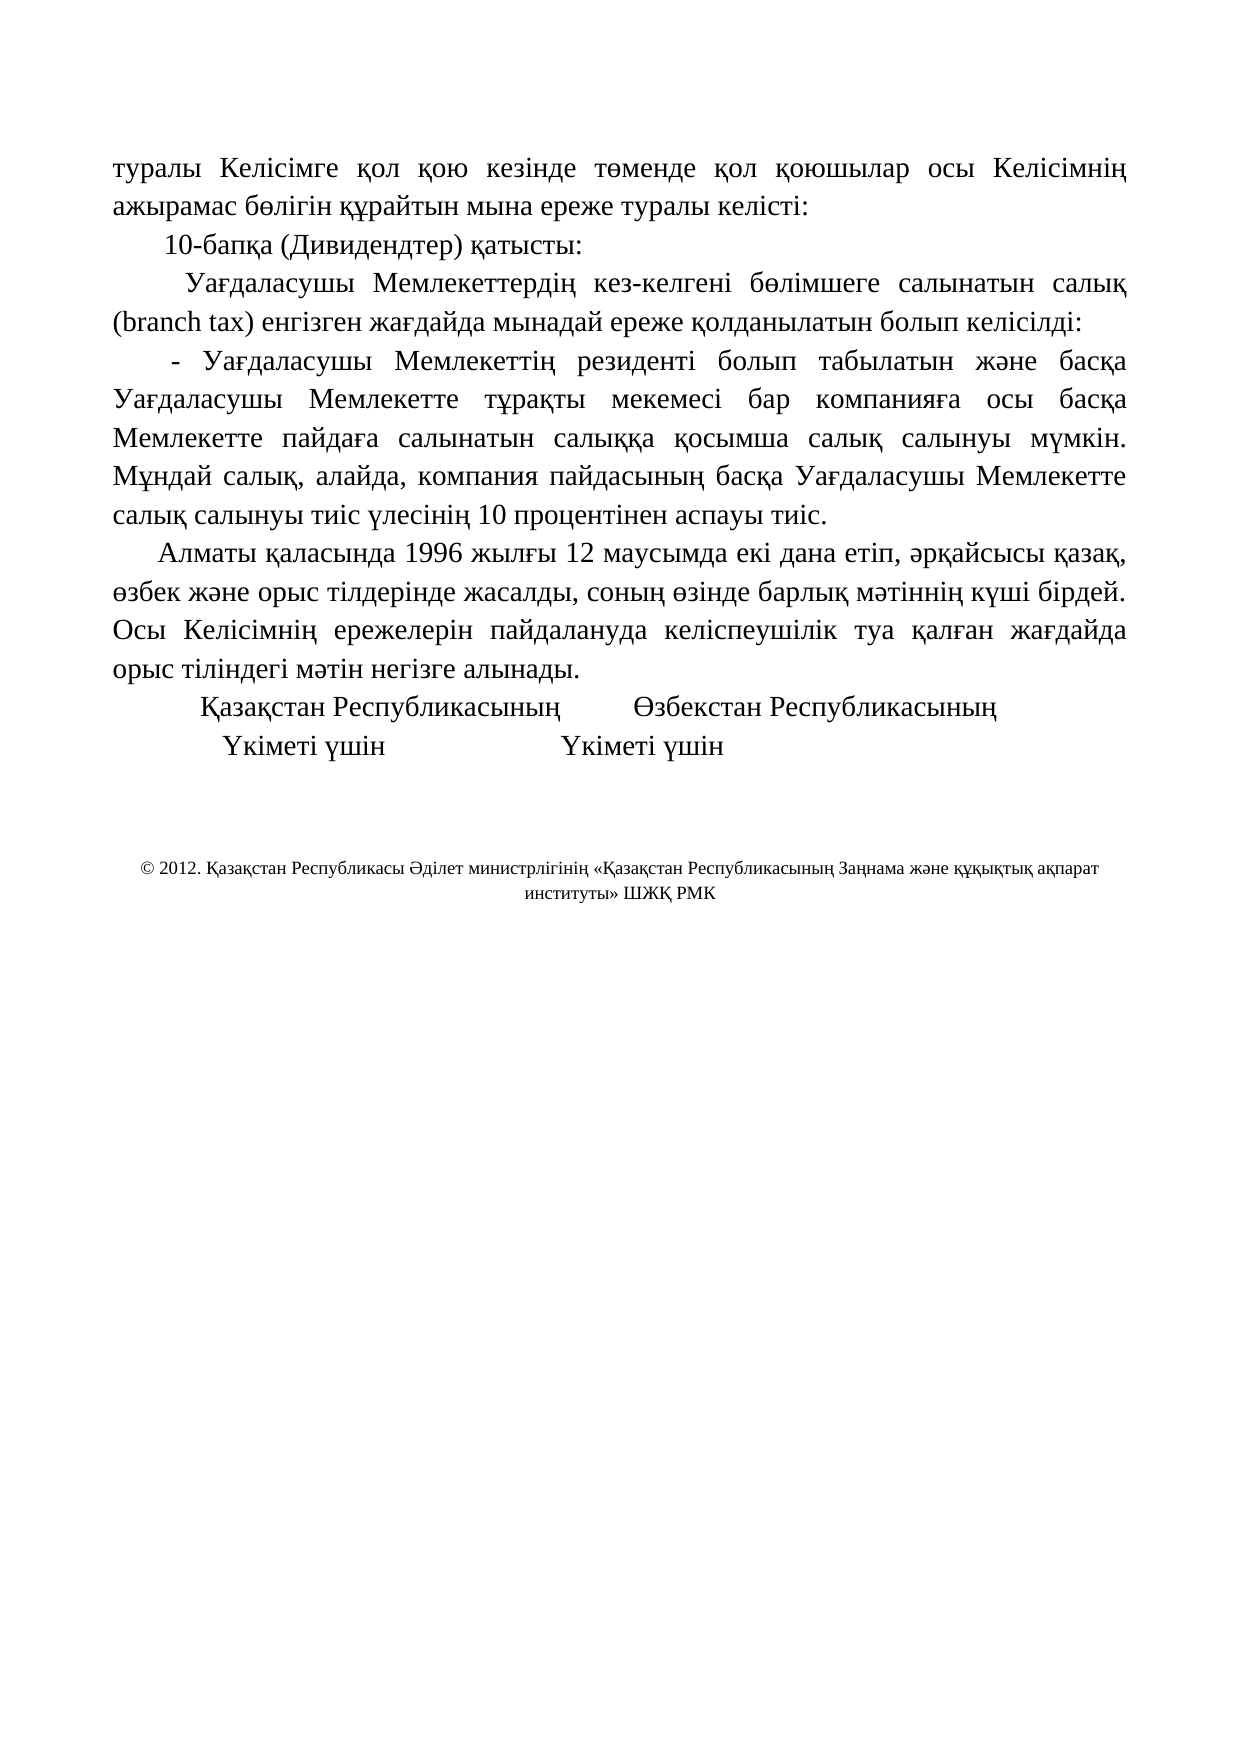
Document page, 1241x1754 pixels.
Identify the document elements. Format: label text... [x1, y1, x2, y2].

text - Уағдаласушы Мемлекеттiң резидентi болып табылатын және басқа Уағдаласушы Мемлекетте тұрақты мекемесi бар компанияға осы басқа Мемлекетте пайдаға салынатын салыққа қосымша салық салынуы мүмкiн. Мұндай салық, алайда, компания пайдасының басқа Уағдаласушы Мемлекетте салық салынуы тиiс үлесiнiң 10 процентiнен аспауы тиiс. [112, 343, 1128, 530]
text Қазақстан Республикасының Өзбекстан Республикасының [112, 689, 1128, 723]
text Алматы қаласында 1996 жылғы 12 маусымда екi дана етiп, әрқайсысы қазақ, өзбек және орыс тiлдерiнде жасалды, соның өзiнде барлық мәтiннiң күшi бiрдей. Осы Келiсiмнiң ережелерiн пайдалануда келiспеушiлiк туа қалған жағдайда орыс тiлiндегi мәтiн негiзге алынады. [112, 535, 1128, 684]
text Үкiметi үшiн Үкiметi үшiн [112, 728, 1128, 762]
text © 2012. Қазақстан Республикасы Әділет министрлігінің «Қазақстан Республикасының Заңнама және құқықтық ақпарат институты» ШЖҚ РМК [112, 857, 1128, 904]
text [112, 150, 1128, 222]
text Уағдаласушы Мемлекеттердiң кез-келгенi бөлiмшеге салынатын салық (branch tax) енгiзген жағдайда мынадай ереже қолданылатын болып келiсiлдi: [112, 266, 1128, 338]
text 10-бапқа (Дивидендтер) қатысты: [112, 227, 1128, 261]
